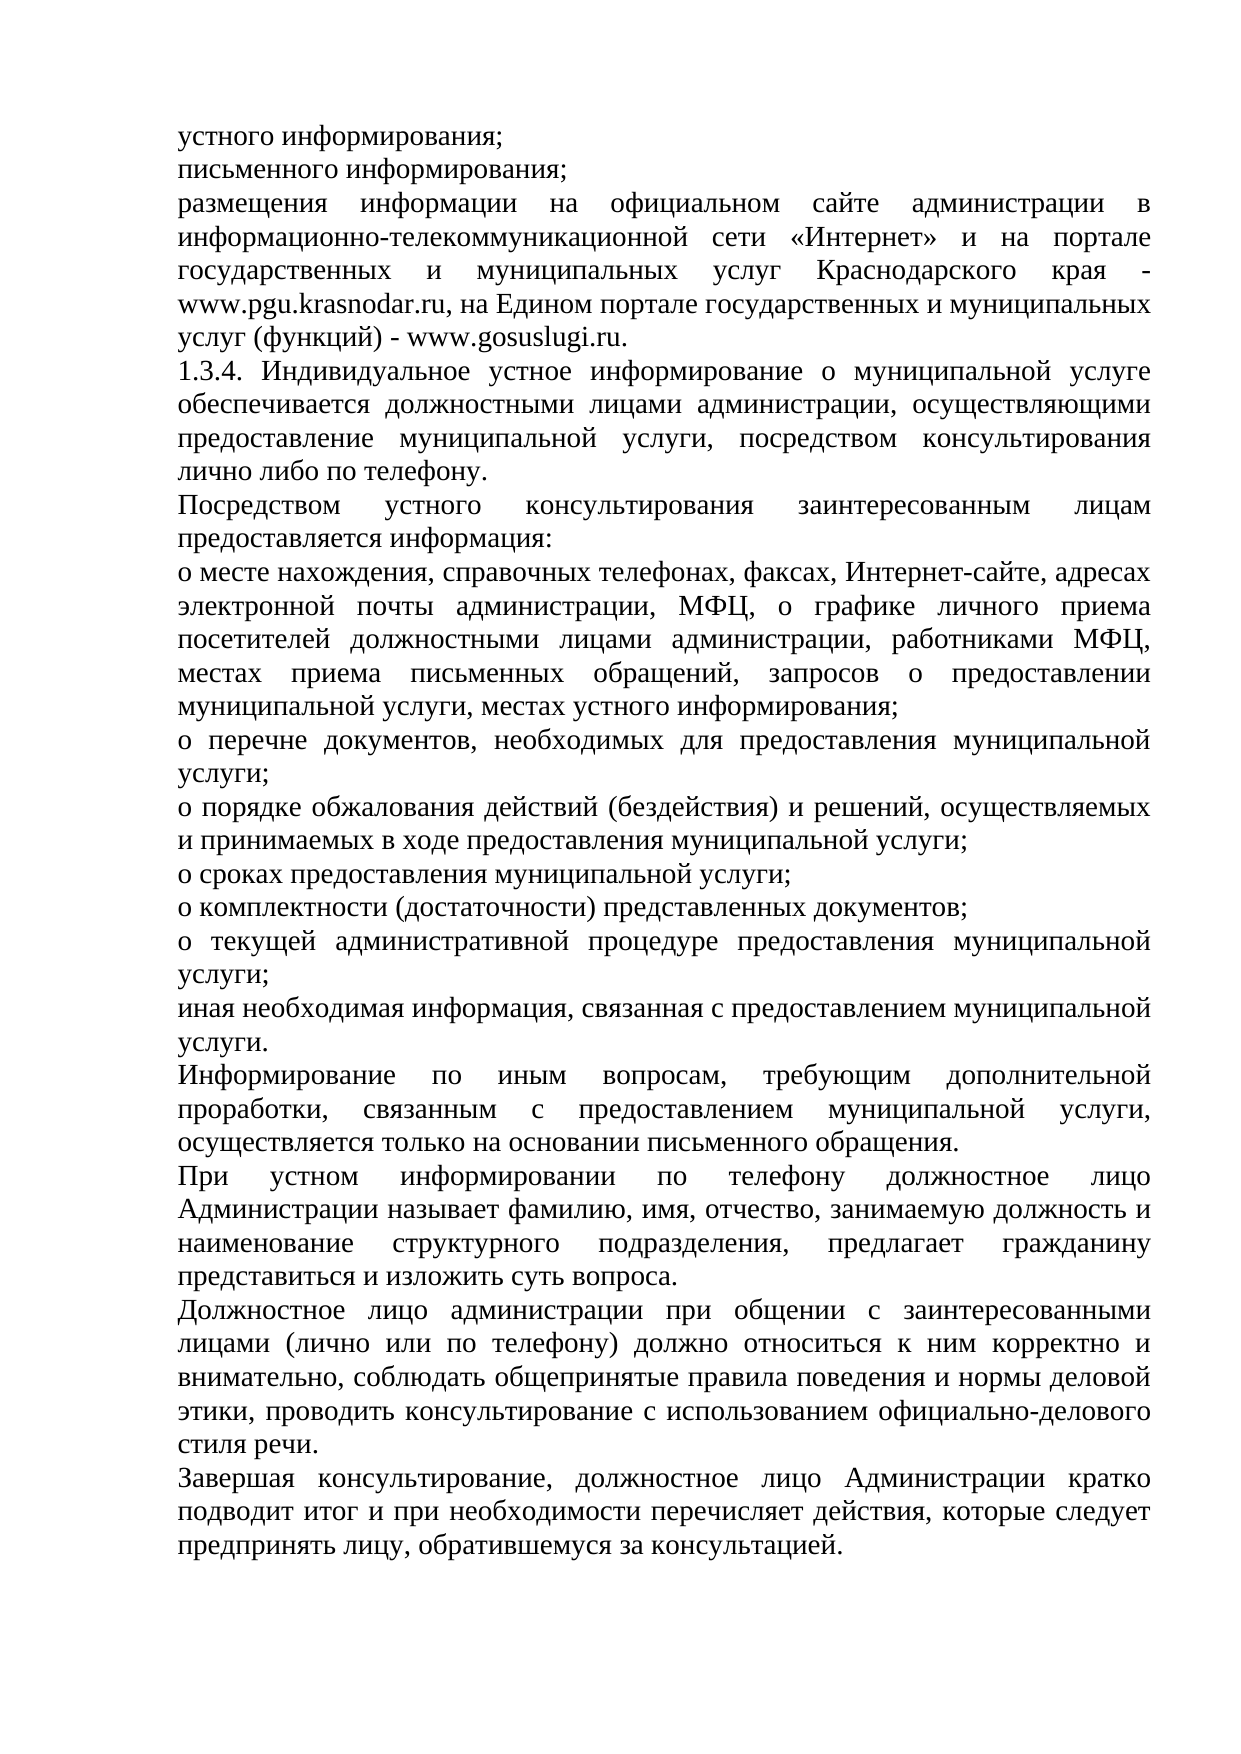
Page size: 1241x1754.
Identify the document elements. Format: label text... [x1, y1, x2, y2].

text Посредством устного консультирования заинтересованным лицам предоставляется информация: [177, 487, 1152, 554]
text 1.3.4. Индивидуальное устное информирование о муниципальной услуге обеспечивается должностными лицами администрации, осуществляющими предоставление муниципальной услуги, посредством консультирования лично либо по телефону. [177, 353, 1152, 487]
text о перечне документов, необходимых для предоставления муниципальной услуги; [177, 722, 1152, 789]
text о текущей административной процедуре предоставления муниципальной услуги; [177, 923, 1152, 990]
text о комплектности (достаточности) представленных документов; [177, 889, 1152, 923]
text При устном информировании по телефону должностное лицо Администрации называет фамилию, имя, отчество, занимаемую должность и наименование структурного подразделения, предлагает гражданину представиться и изложить суть вопроса. [177, 1158, 1152, 1292]
text о сроках предоставления муниципальной услуги; [177, 856, 1152, 889]
text письменного информирования; [177, 152, 1152, 185]
text Завершая консультирование, должностное лицо Администрации кратко подводит итог и при необходимости перечисляет действия, которые следует предпринять лицу, обратившемуся за консультацией. [177, 1460, 1152, 1560]
text иная необходимая информация, связанная с предоставлением муниципальной услуги. [177, 990, 1152, 1057]
text устного информирования; [177, 118, 1152, 152]
text о месте нахождения, справочных телефонах, факсах, Интернет-сайте, адресах электронной почты администрации, МФЦ, о графике личного приема посетителей должностными лицами администрации, работниками МФЦ, местах приема письменных обращений, запросов о предоставлении муниципальной услуги, местах устного информирования; [177, 554, 1152, 722]
text о порядке обжалования действий (бездействия) и решений, осуществляемых и принимаемых в ходе предоставления муниципальной услуги; [177, 789, 1152, 856]
text Должностное лицо администрации при общении с заинтересованными лицами (лично или по телефону) должно относиться к ним корректно и внимательно, соблюдать общепринятые правила поведения и нормы деловой этики, проводить консультирование с использованием официально-делового стиля речи. [177, 1292, 1152, 1460]
text Информирование по иным вопросам, требующим дополнительной проработки, связанным с предоставлением муниципальной услуги, осуществляется только на основании письменного обращения. [177, 1057, 1152, 1158]
text размещения информации на официальном сайте администрации в информационно-телекоммуникационной сети «Интернет» и на портале государственных и муниципальных услуг Краснодарского края - www.pgu.krasnodar.ru, на Едином портале государственных и муниципальных услуг (функций) - www.gosuslugi.ru. [177, 185, 1152, 353]
